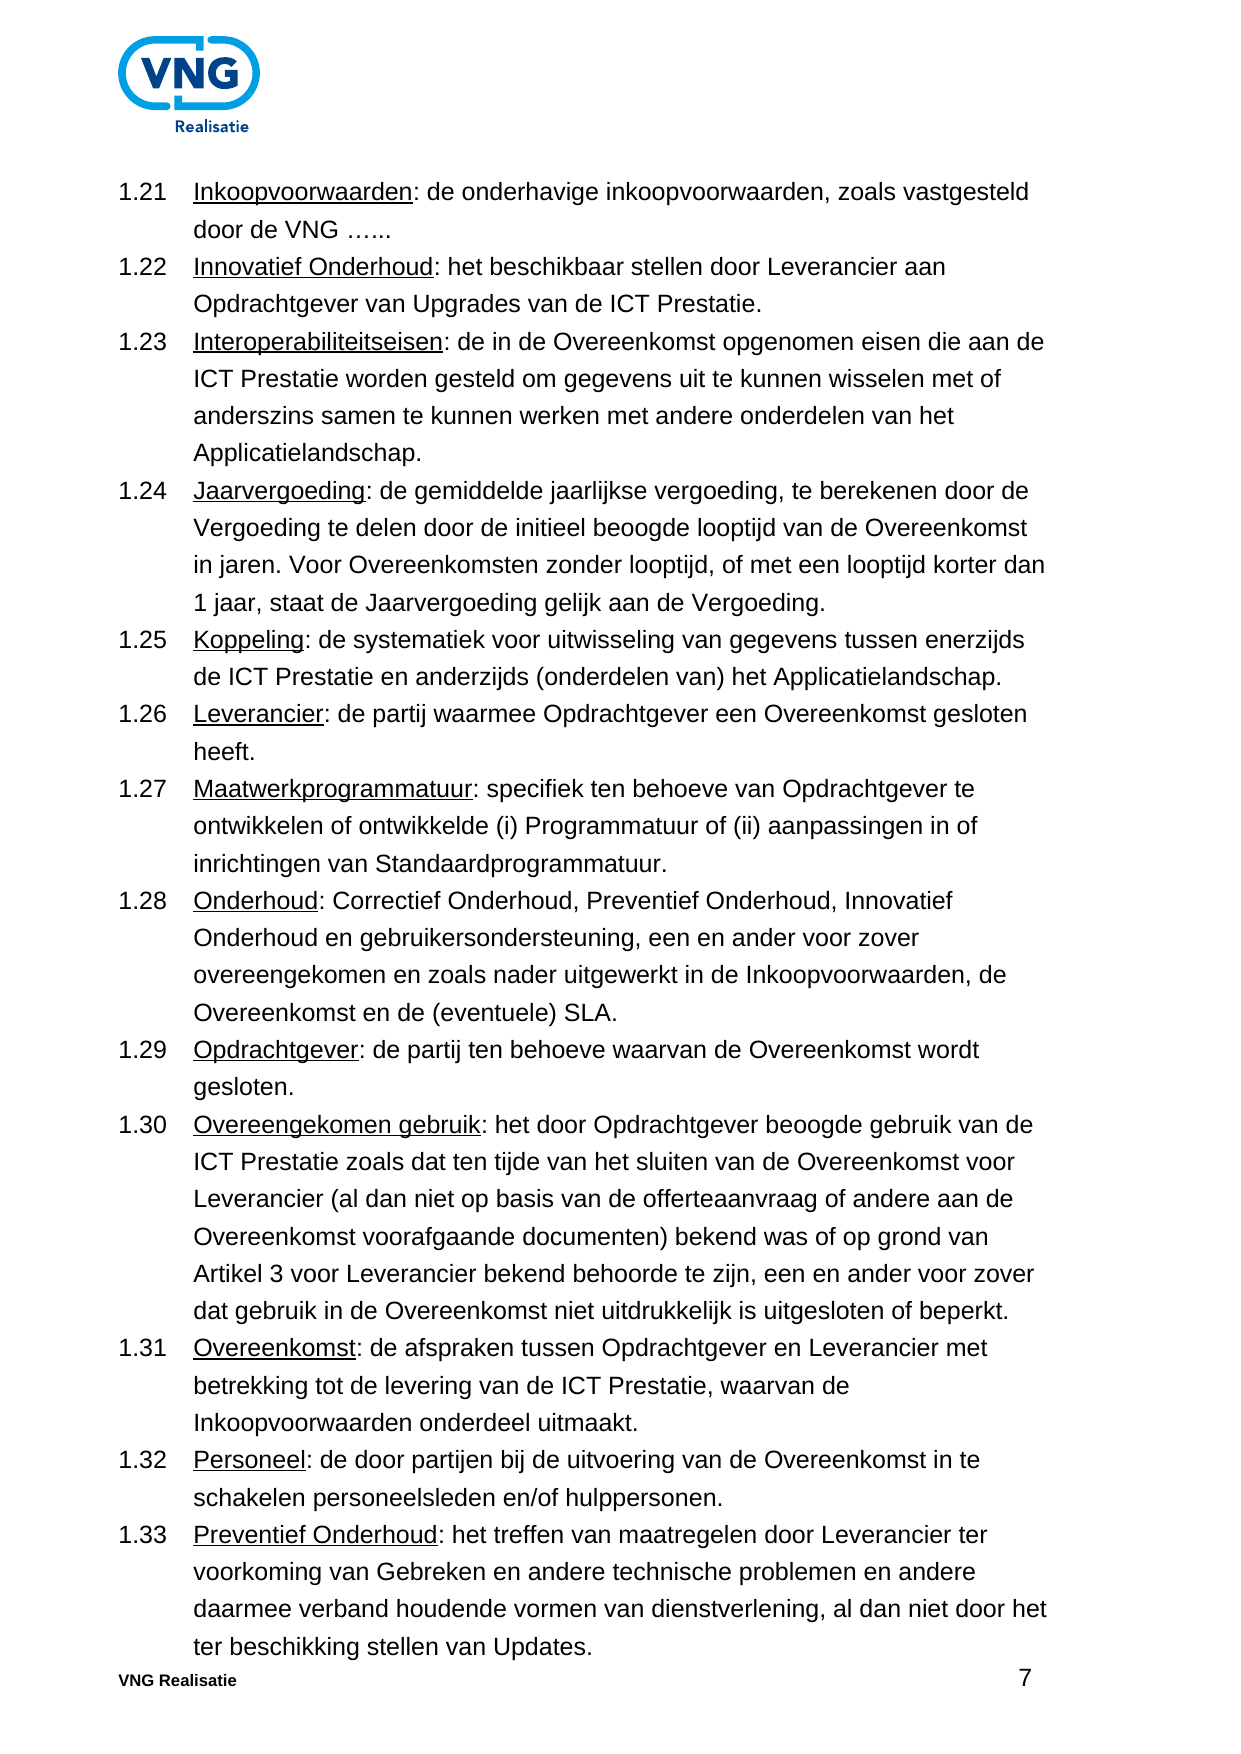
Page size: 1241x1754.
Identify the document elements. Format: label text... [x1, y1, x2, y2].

text Leverancier: de partij waarmee Opdrachtgever een Overeenkomst gesloten heeft. [118, 699, 1048, 765]
text Preventief Onderhoud: het treffen van maatregelen door Leverancier ter voorkoming van Gebreken en andere technische problemen en andere daarmee verband houdende vormen van dienstverlening, al dan niet door het ter beschikking stellen van Updates. [118, 1520, 1048, 1660]
text Overeengekomen gebruik: het door Opdrachtgever beoogde gebruik van de ICT Prestatie zoals dat ten tijde van het sluiten van de Overeenkomst voor Leverancier (al dan niet op basis van de offerteaanvraag of andere aan de Overeenkomst voorafgaande documenten) bekend was of op grond van artikel 3 voor Leverancier bekend behoorde te zijn, een en ander voor zover dat gebruik in de Overeenkomst niet uitdrukkelijk is uitgesloten of beperkt. [118, 1109, 1048, 1325]
text Onderhoud: Correctief Onderhoud, Preventief Onderhoud, Innovatief Onderhoud en gebruikersondersteuning, een en ander voor zover overeengekomen en zoals nader uitgewerkt in de Inkoopvoorwaarden, de Overeenkomst en de (eventuele) SLA. [118, 886, 1048, 1026]
text Maatwerkprogrammatuur: specifiek ten behoeve van Opdrachtgever te ontwikkelen of ontwikkelde (i) Programmatuur of (ii) aanpassingen in of inrichtingen van Standaardprogrammatuur. [118, 774, 1048, 877]
text Opdrachtgever: de partij ten behoeve waarvan de Overeenkomst wordt gesloten. [118, 1035, 1048, 1101]
text Personeel: de door partijen bij de uitvoering van de Overeenkomst in te schakelen personeelsleden en/of hulppersonen. [118, 1445, 1048, 1511]
text Inkoopvoorwaarden: de onderhavige inkoopvoorwaarden, zoals vastgesteld door de VNG …... [118, 177, 1048, 243]
text Interoperabiliteitseisen: de in de Overeenkomst opgenomen eisen die aan de ICT Prestatie worden gesteld om gegevens uit te kunnen wisselen met of anderszins samen te kunnen werken met andere onderdelen van het Applicatielandschap. [118, 326, 1048, 467]
text Overeenkomst: de afspraken tussen Opdrachtgever en Leverancier met betrekking tot de levering van de ICT Prestatie, waarvan de Inkoopvoorwaarden onderdeel uitmaakt. [118, 1333, 1048, 1437]
text Innovatief Onderhoud: het beschikbaar stellen door Leverancier aan Opdrachtgever van Upgrades van de ICT Prestatie. [118, 252, 1048, 318]
text Koppeling: de systematiek voor uitwisseling van gegevens tussen enerzijds de ICT Prestatie en anderzijds (onderdelen van) het Applicatielandschap. [118, 625, 1048, 691]
text Jaarvergoeding: de gemiddelde jaarlijkse vergoeding, te berekenen door de Vergoeding te delen door de initieel beoogde looptijd van de Overeenkomst in jaren. Voor Overeenkomsten zonder looptijd, of met een looptijd korter dan 1 jaar, staat de Jaarvergoeding gelijk aan de Vergoeding. [118, 476, 1048, 616]
